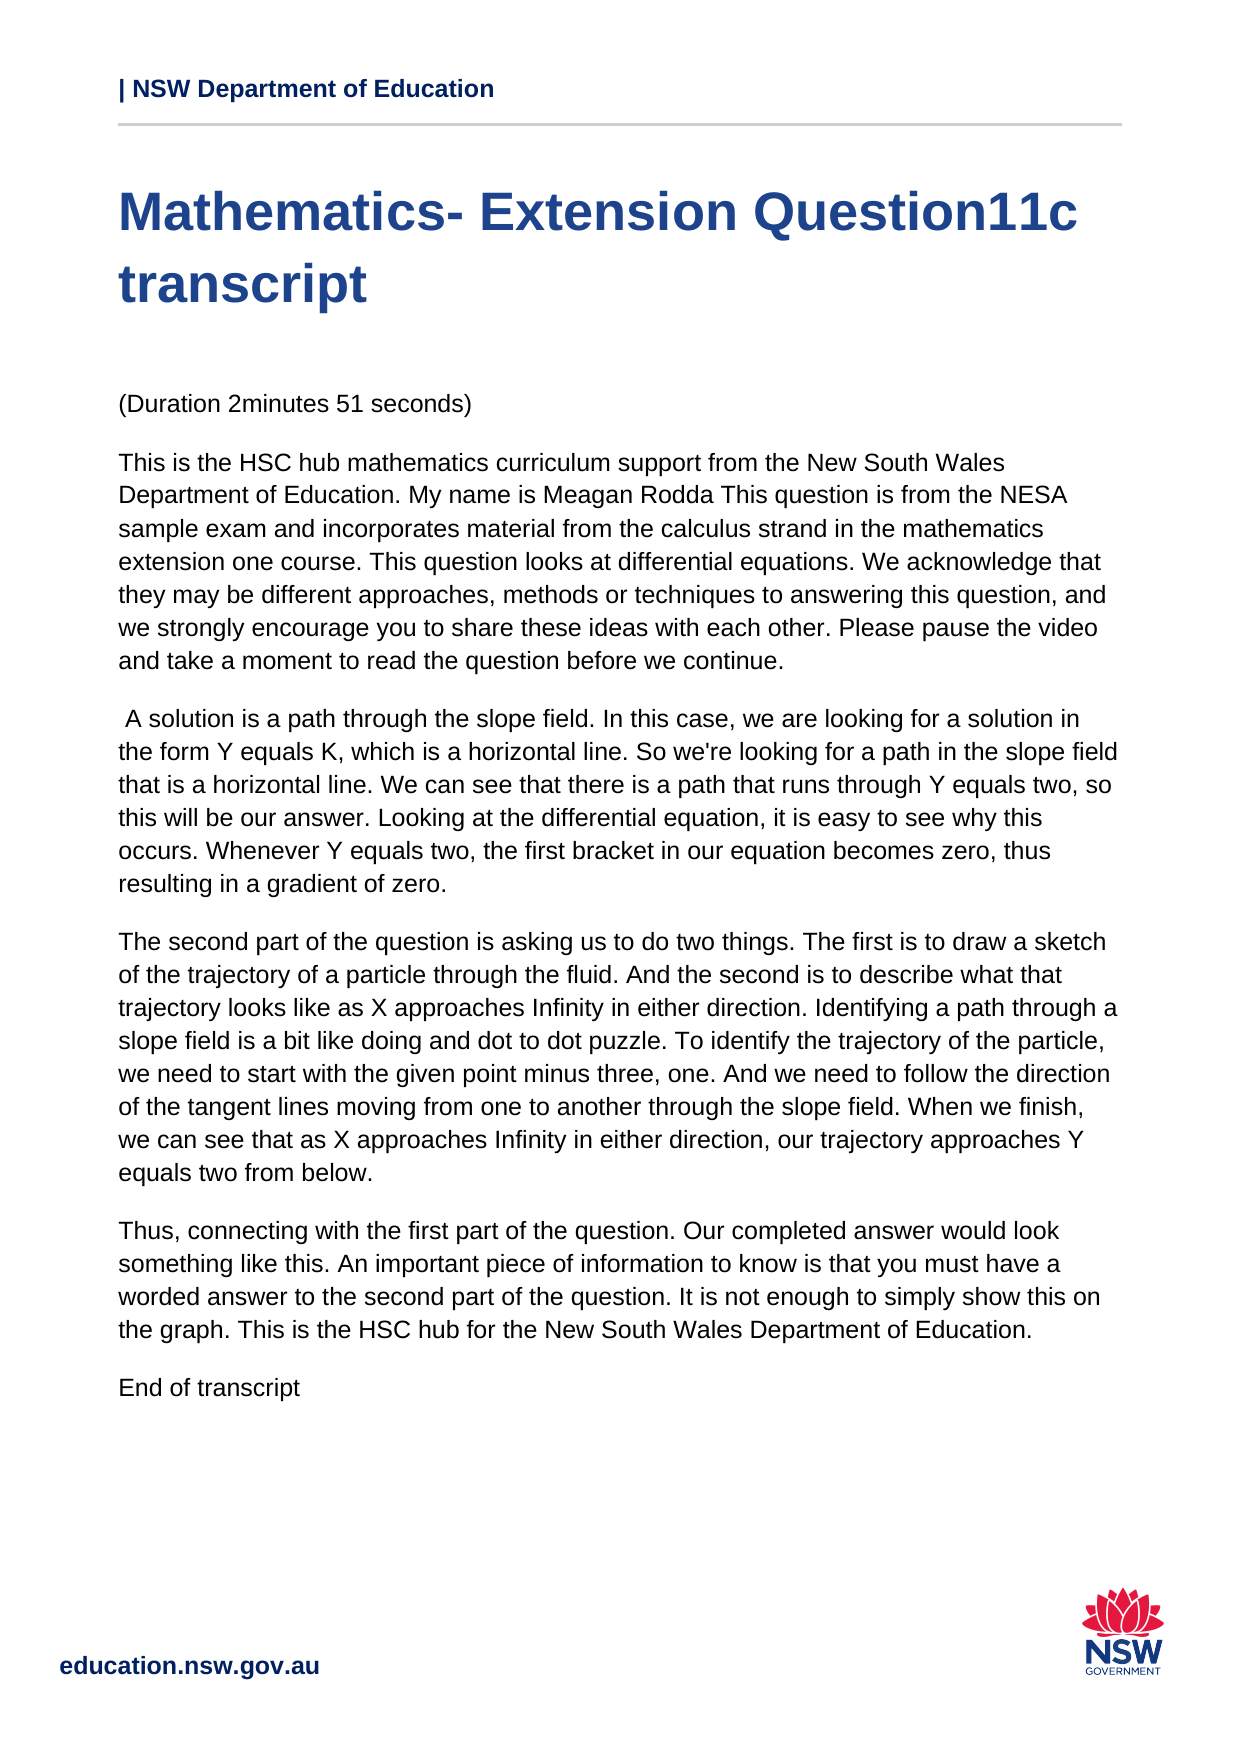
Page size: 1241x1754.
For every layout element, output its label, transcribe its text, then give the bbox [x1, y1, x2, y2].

text Thus, connecting with the first part of the question. Our completed answer would look something like this. An important piece of information to know is that you must have a worded answer to the second part of the question. It is not enough to simply show this on the graph. This is the HSC hub for the New South Wales Department of Education. [118, 1216, 1122, 1344]
picture [1081, 1586, 1165, 1675]
text Mathematics- Extension Question11c transcript (Duration 2minutes 51 seconds) [118, 180, 1122, 418]
text A solution is a path through the slope field. In this case, we are looking for a solution in the form Y equals K, which is a horizontal line. So we're looking for a path in the slope field that is a horizontal line. We can see that there is a path that runs through Y equals two, so this will be our answer. Looking at the differential equation, it is easy to see why this occurs. Whenever Y equals two, the first bracket in our equation becomes zero, thus resulting in a gradient of zero. [118, 704, 1122, 897]
text The second part of the question is asking us to do two things. The first is to draw a sketch of the trajectory of a particle through the fluid. And the second is to describe what that trajectory looks like as X approaches Infinity in either direction. Identifying a path through a slope field is a bit like doing and dot to dot puzzle. To identify the trajectory of the particle, we need to start with the given point minus three, one. And we need to follow the direction of the tangent lines moving from one to another through the slope field. When we finish, we can see that as X approaches Infinity in either direction, our trajectory approaches Y equals two from below. [118, 927, 1122, 1187]
text End of transcript [118, 1373, 1122, 1402]
text This is the HSC hub mathematics curriculum support from the New South Wales Department of Education. My name is Meagan Rodda This question is from the NESA sample exam and incorporates material from the calculus strand in the mathematics extension one course. This question looks at differential equations. We acknowledge that they may be different approaches, methods or techniques to answering this question, and we strongly encourage you to share these ideas with each other. Please pause the video and take a moment to read the question before we continue. [118, 447, 1122, 674]
